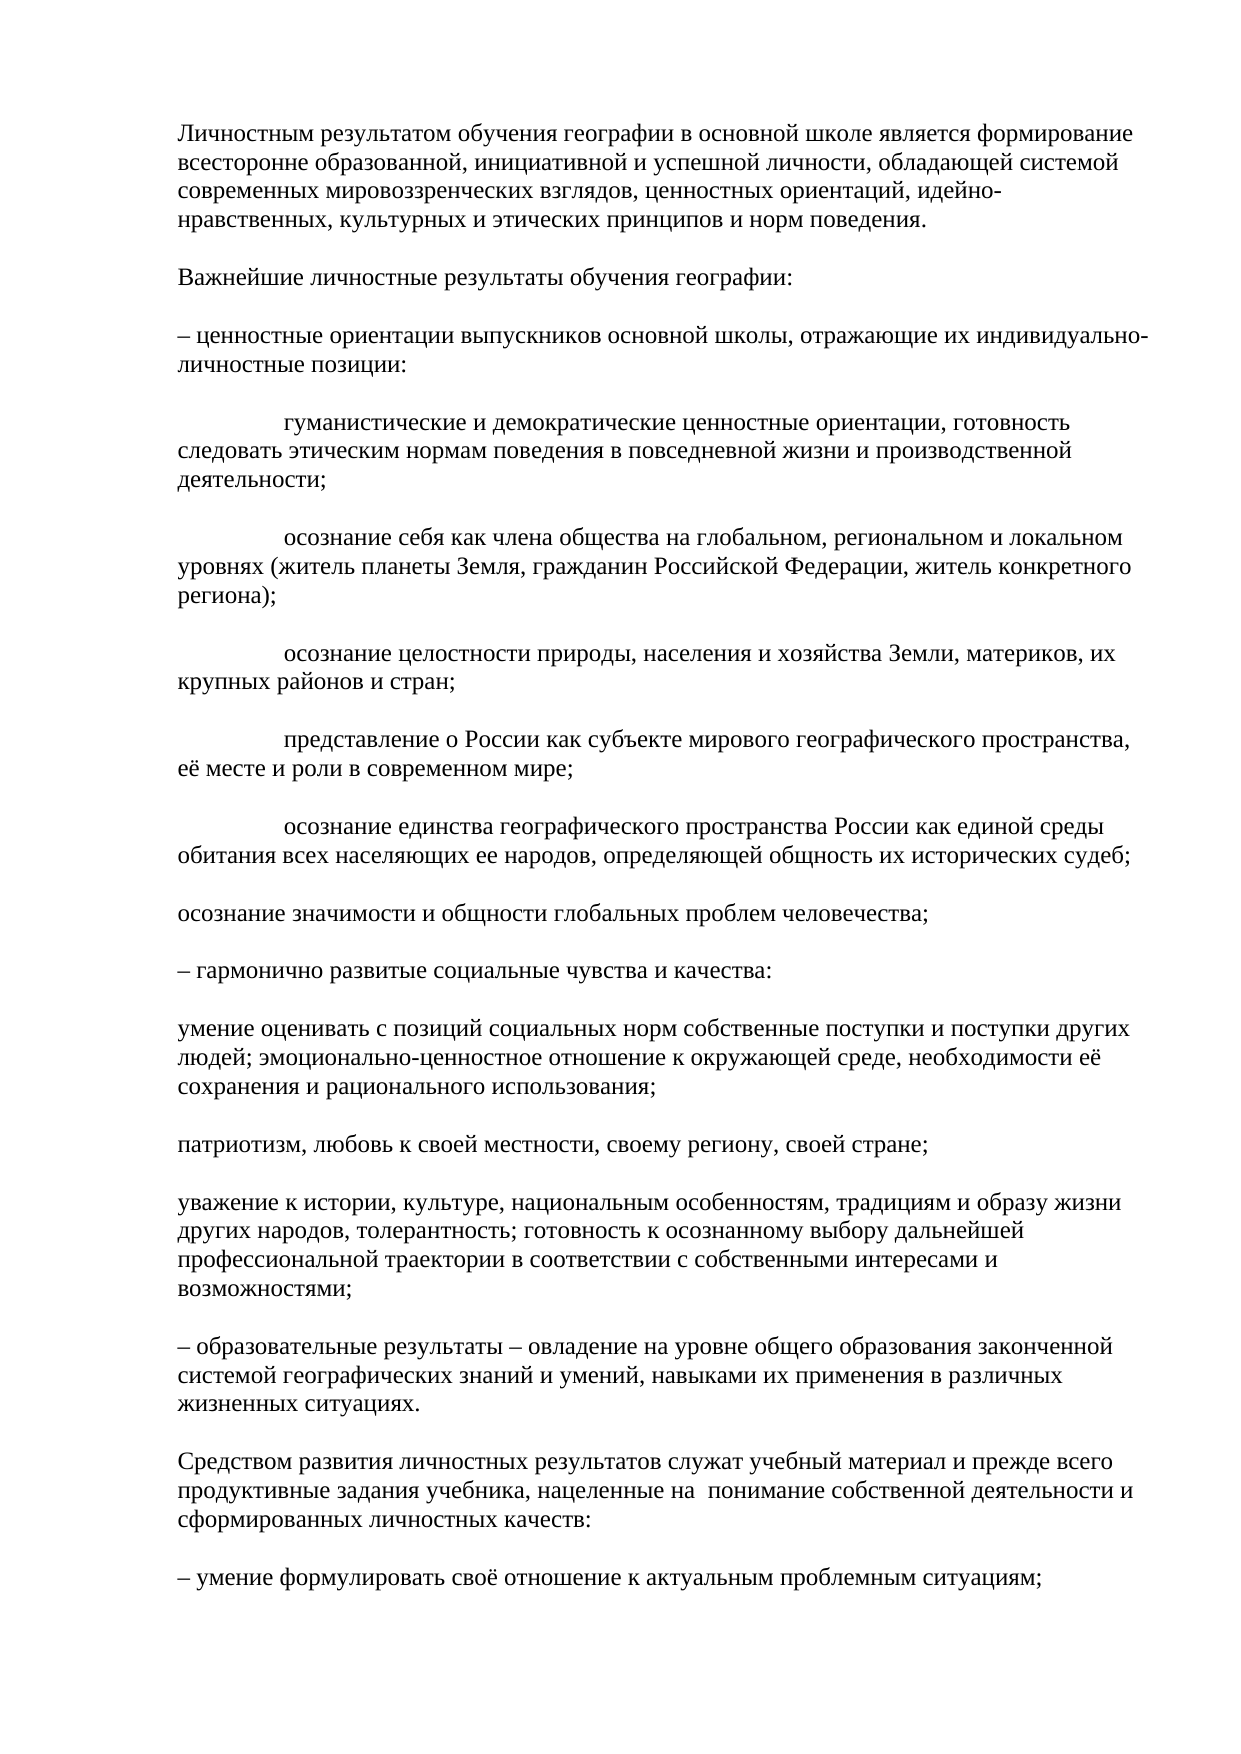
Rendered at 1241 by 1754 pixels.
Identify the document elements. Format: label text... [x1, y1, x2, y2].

text умение оценивать с позиций социальных норм собственные поступки и поступки других людей; эмоционально-ценностное отношение к окружающей среде, необходимости её сохранения и рационального использования; [177, 1013, 1152, 1100]
text – умение формулировать своё отношение к актуальным проблемным ситуациям; [177, 1562, 1152, 1591]
text – ценностные ориентации выпускников основной школы, отражающие их индивидуально-личностные позиции: [177, 320, 1152, 378]
text представление о России как субъекте мирового географического пространства, её месте и роли в современном мире; [177, 724, 1152, 782]
text осознание единства географического пространства России как единой среды обитания всех населяющих ее народов, определяющей общность их исторических судеб; [177, 811, 1152, 868]
text Важнейшие личностные результаты обучения географии: [177, 262, 1152, 291]
text уважение к истории, культуре, национальным особенностям, традициям и образу жизни других народов, толерантность; готовность к осознанному выбору дальнейшей профессиональной траектории в соответствии с собственными интересами и возможностями; [177, 1187, 1152, 1302]
text осознание целостности природы, населения и хозяйства Земли, материков, их крупных районов и стран; [177, 638, 1152, 695]
text – образовательные результаты – овладение на уровне общего образования законченной системой географических знаний и умений, навыками их применения в различных жизненных ситуациях. [177, 1331, 1152, 1417]
text осознание значимости и общности глобальных проблем человечества; [177, 898, 1152, 926]
text – гармонично развитые социальные чувства и качества: [177, 956, 1152, 984]
text Личностным результатом обучения географии в основной школе является формирование всесторонне образованной, инициативной и успешной личности, обладающей системой современных мировоззренческих взглядов, ценностных ориентаций, идейно-нравственных, культурных и этических принципов и норм поведения. [177, 118, 1152, 233]
text осознание себя как члена общества на глобальном, региональном и локальном уровнях (житель планеты Земля, гражданин Российской Федерации, житель конкретного региона); [177, 522, 1152, 608]
text патриотизм, любовь к своей местности, своему региону, своей стране; [177, 1129, 1152, 1158]
text гуманистические и демократические ценностные ориентации, готовность следовать этическим нормам поведения в повседневной жизни и производственной деятельности; [177, 407, 1152, 493]
text Средством развития личностных результатов служат учебный материал и прежде всего продуктивные задания учебника, нацеленные на понимание собственной деятельности и сформированных личностных качеств: [177, 1446, 1152, 1533]
